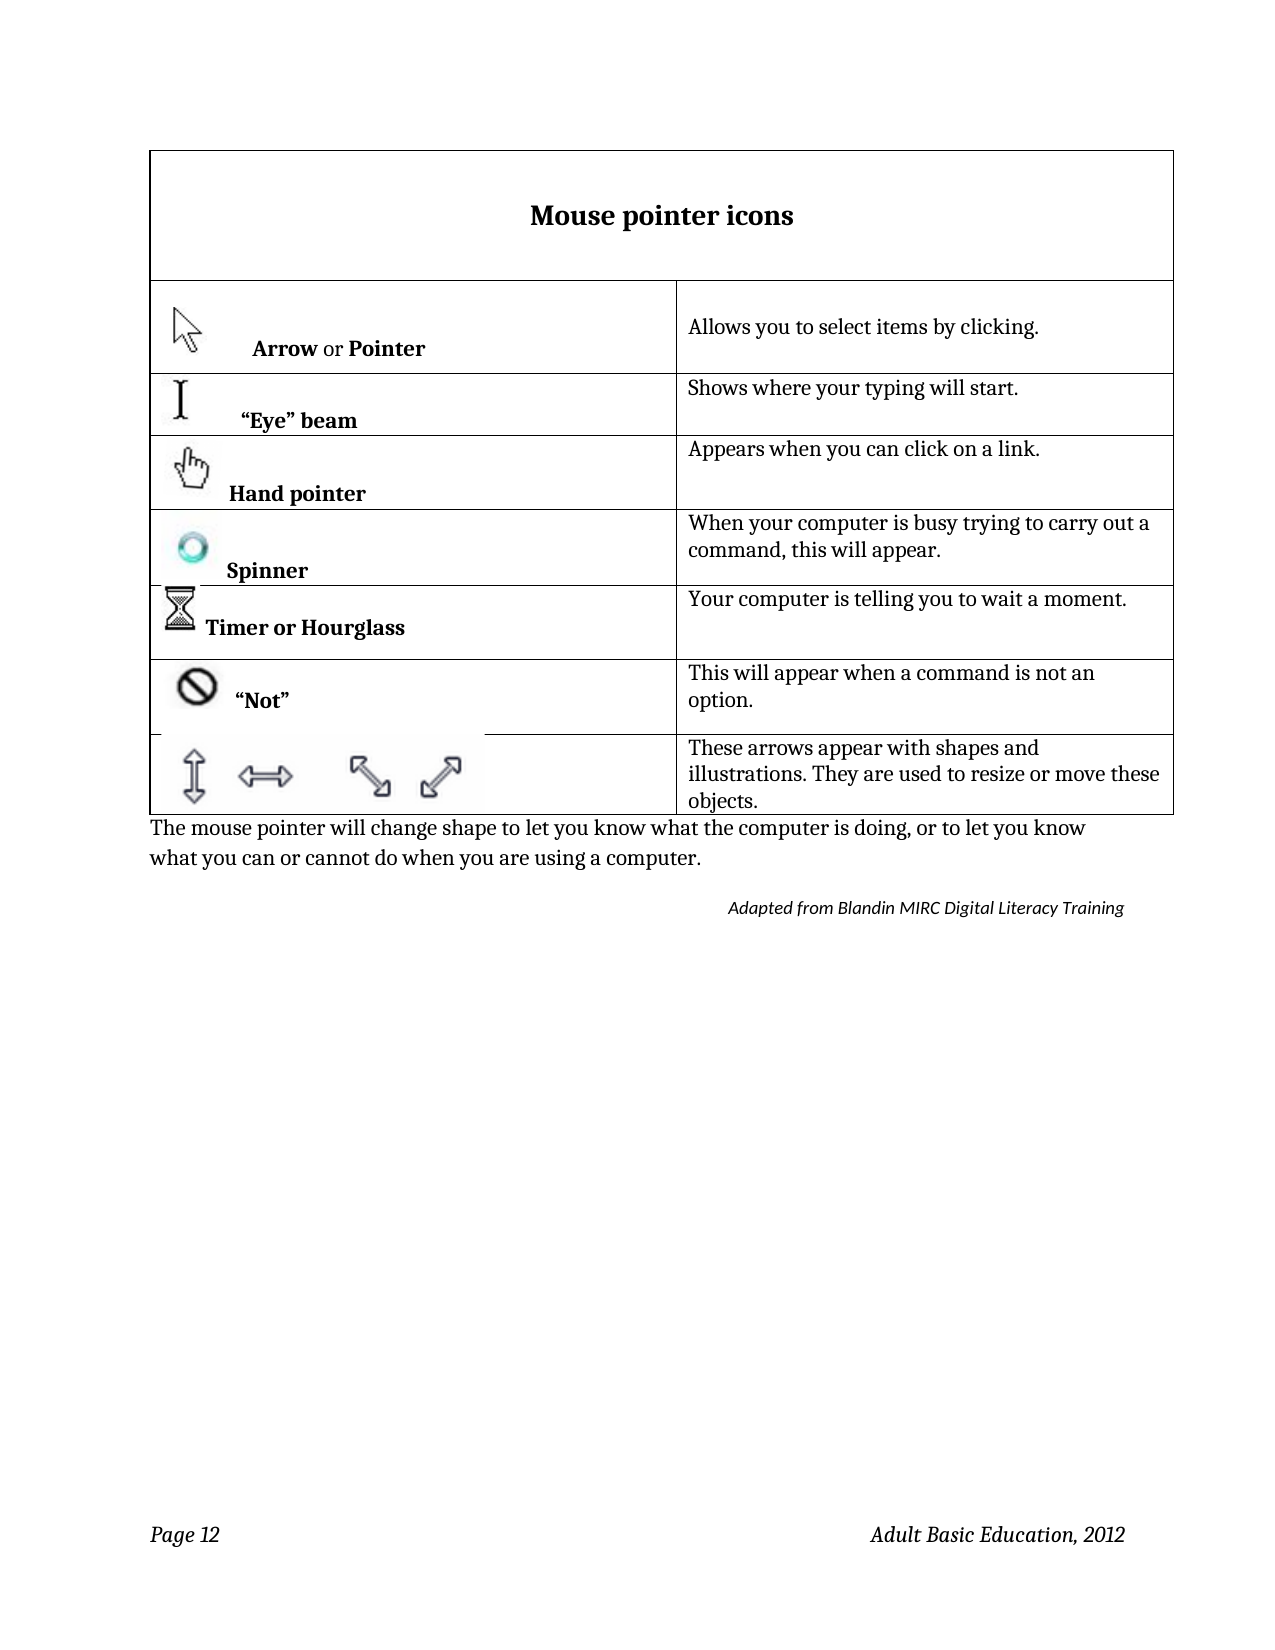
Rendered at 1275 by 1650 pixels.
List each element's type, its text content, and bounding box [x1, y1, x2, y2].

picture [161, 307, 207, 357]
table_cell “Eye” beam [151, 374, 676, 435]
table_cell Spinner [151, 510, 676, 585]
table_cell Your computer is telling you to wait a moment. [677, 586, 1173, 659]
table_header Mouse pointer icons [151, 151, 1173, 280]
table_cell “Not” [151, 660, 676, 734]
picture [161, 374, 201, 429]
text The mouse pointer will change shape to let you know what the computer is doing, or to let you know what you can or cannot do when you are using a computer. [150, 815, 1125, 871]
picture [161, 660, 231, 709]
table_cell These arrows appear with shapes and illustrations. They are used to resize or move these objects. [677, 735, 1173, 814]
table_cell This will appear when a command is not an option. [677, 660, 1173, 734]
table_cell Appears when you can click on a link. [677, 436, 1173, 509]
table_cell [151, 735, 676, 814]
text Adapted from Blandin MIRC Digital Literacy Training [150, 896, 1125, 919]
table_cell When your computer is busy trying to carry out a command, this will appear. [677, 510, 1173, 585]
table_cell Timer or Hourglass [151, 586, 676, 659]
picture [161, 510, 223, 579]
picture [161, 585, 201, 636]
table_cell Allows you to select items by clicking. [677, 281, 1173, 373]
picture [164, 437, 222, 498]
picture [161, 734, 485, 813]
table_cell Shows where your typing will start. [677, 374, 1173, 435]
table_cell Hand pointer [151, 436, 676, 509]
table_cell Arrow or Pointer [151, 281, 676, 373]
